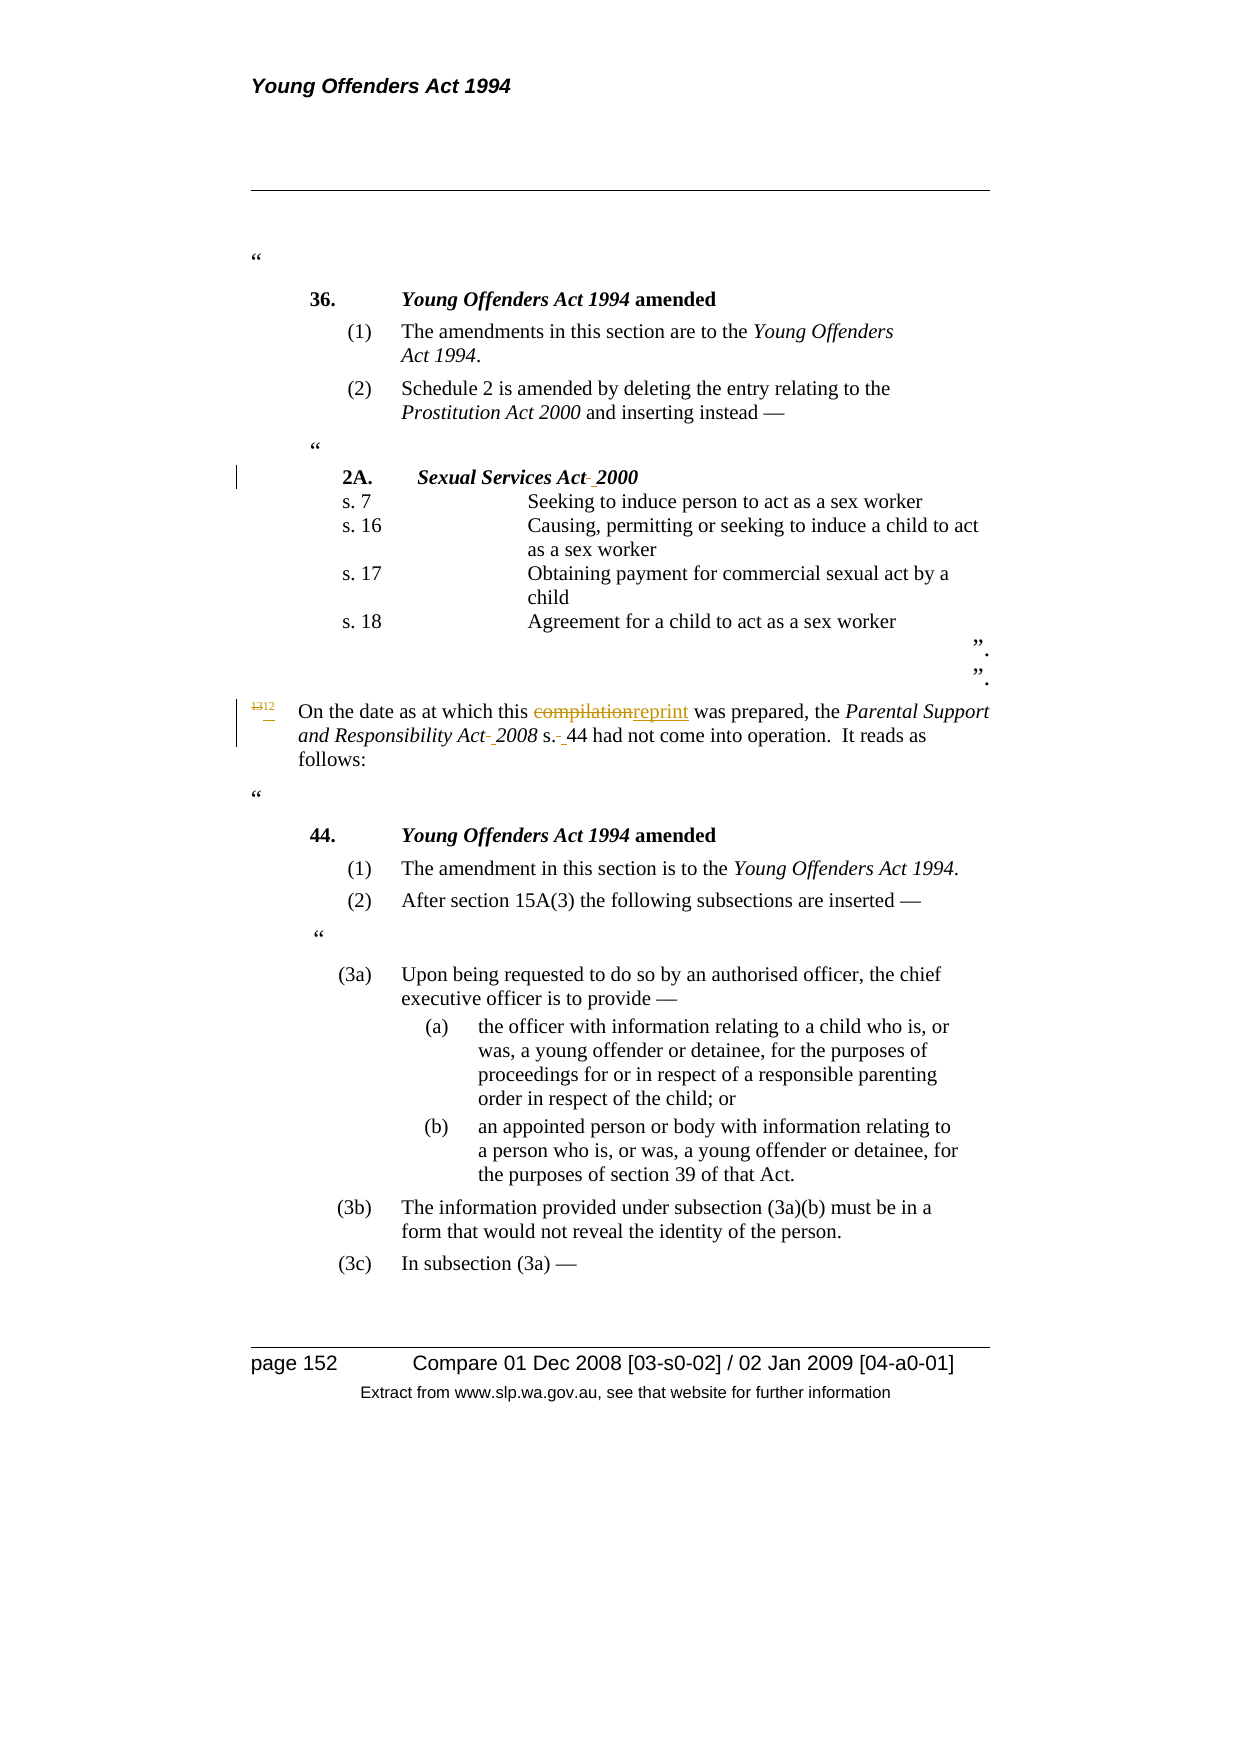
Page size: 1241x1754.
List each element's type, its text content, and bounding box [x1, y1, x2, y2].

table_cell Seeking to induce person to act as a sex worker [516, 489, 1000, 513]
table_cell s. 18 [331, 609, 516, 633]
text “ [313, 924, 990, 953]
table_cell s. 17 [331, 561, 516, 609]
text (1) The amendments in this section are to the Young Offenders Act 1994. [312, 319, 960, 367]
text (3a) Upon being requested to do so by an authorised officer, the chief executive officer is to provide — [312, 961, 960, 1009]
table_cell s. 16 [331, 513, 516, 561]
text “ [309, 436, 990, 465]
text (3c) In subsection (3a) — [312, 1251, 960, 1275]
text “ [251, 784, 990, 813]
text (2) Schedule 2 is amended by deleting the entry relating to the Prostitution Act 2000 and inserting instead — [312, 376, 960, 424]
table_cell s. 7 [331, 489, 516, 513]
text (b) an appointed person or body with information relating to a person who is, or was, a young offender or detainee, for the purposes of section 39 of that Act. [389, 1114, 960, 1186]
text (1) The amendment in this section is to the Young Offenders Act 1994. [312, 855, 960, 879]
text “ [251, 247, 990, 276]
table_cell Causing, permitting or seeking to induce a child to act as a sex worker [516, 513, 1000, 561]
text (2) After section 15A(3) the following subsections are inserted — [312, 888, 960, 912]
text ”. [251, 633, 990, 662]
subtitle 36. Young Offenders Act 1994 amended [309, 287, 960, 311]
table_cell Agreement for a child to act as a sex worker [516, 609, 1000, 633]
table_header 2A. Sexual Services Act2000 [331, 465, 1000, 489]
text (3b) The information provided under subsection (3a)(b) must be in a form that would not reveal the identity of the person. [312, 1195, 960, 1243]
table_cell Obtaining payment for commercial sexual act by a child [516, 561, 1000, 609]
subtitle 44. Young Offenders Act 1994 amended [309, 823, 960, 847]
text (a) the officer with information relating to a child who is, or was, a young offender or detainee, for the purposes of proceedings for or in respect of a responsible parenting order in respect of the child; or [389, 1014, 960, 1110]
text ”. [251, 662, 990, 691]
text On the date as at which this was prepared, the Parental Support and Responsibility Act2008 s.44 had not come into operation. It reads as follows: [251, 699, 990, 771]
